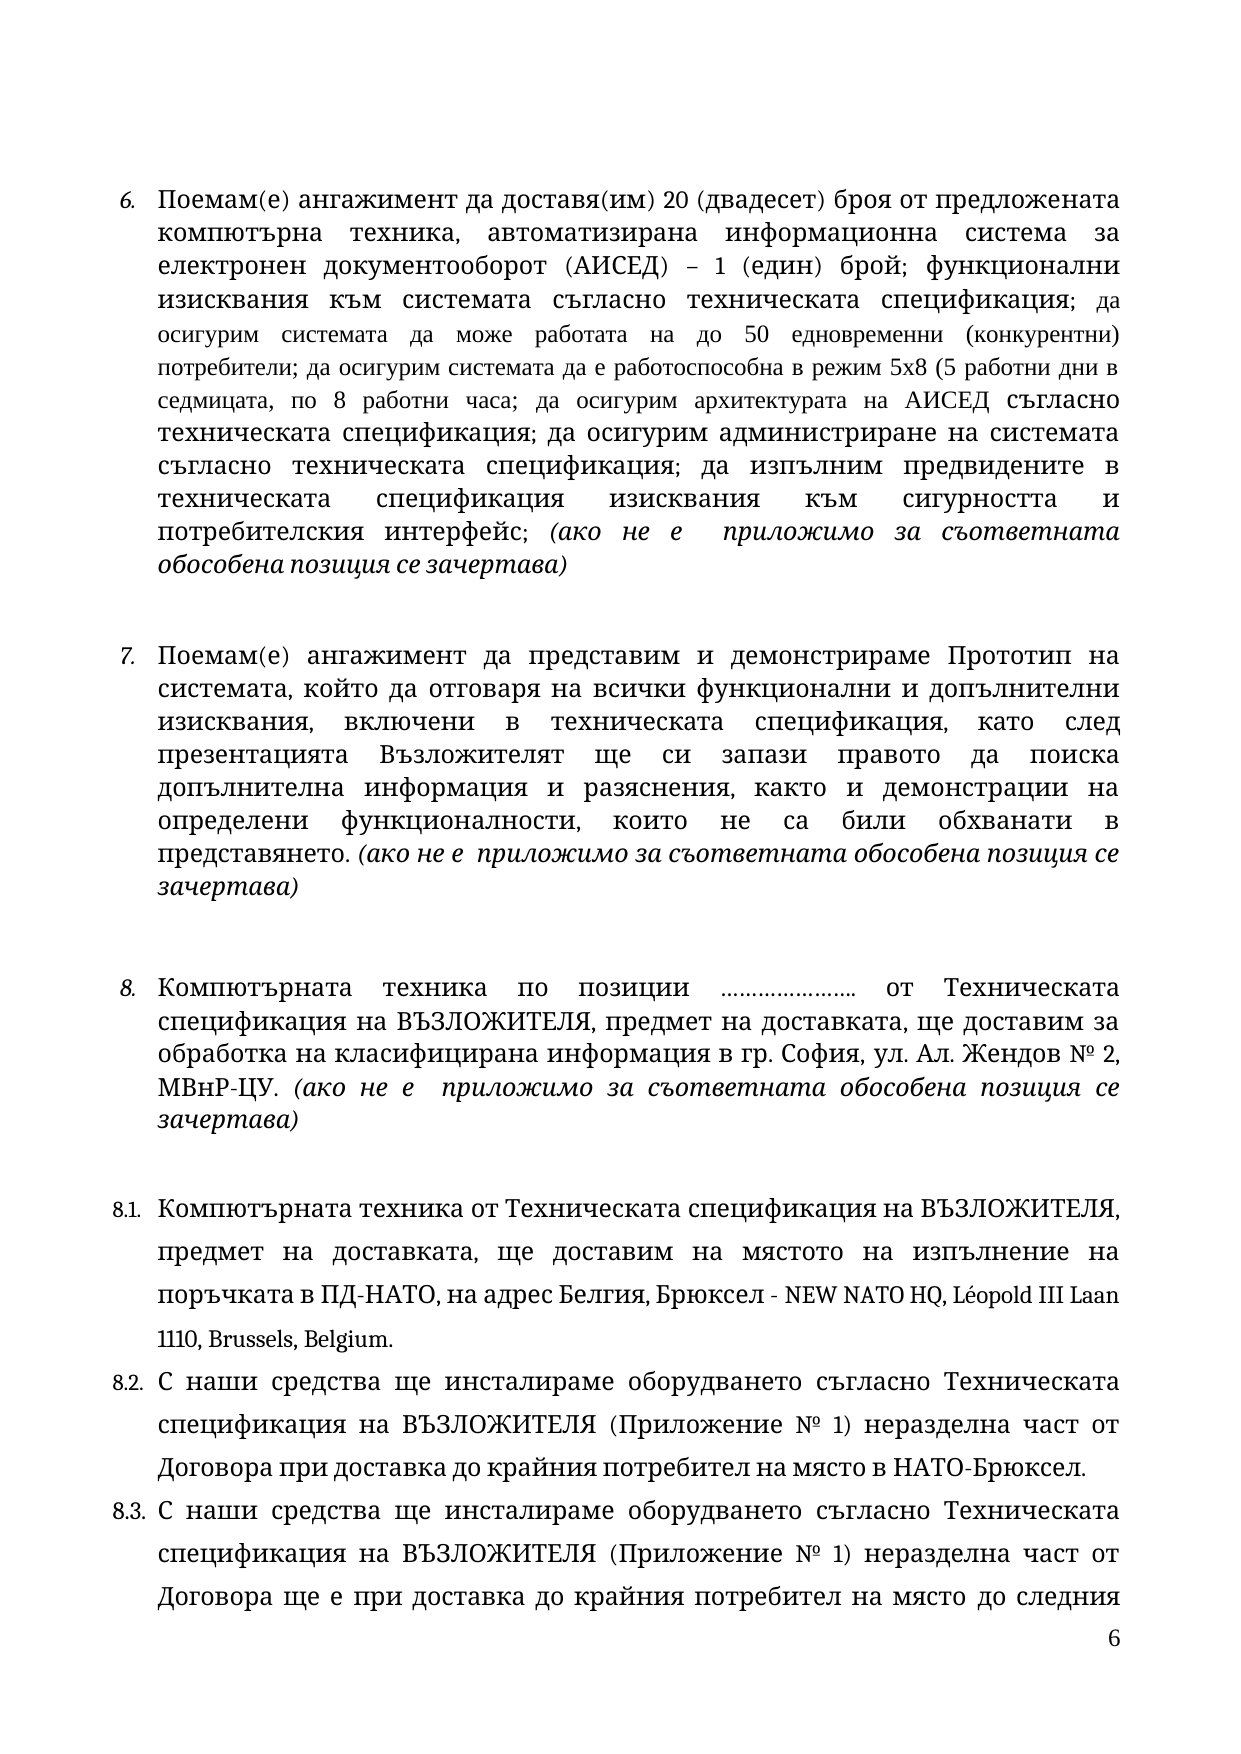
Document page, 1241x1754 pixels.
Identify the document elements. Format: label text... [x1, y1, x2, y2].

list Поемам(е) ангажимент да доставя(им) 20 (двадесет) броя от предложената компютърна техника, автоматизирана информационна система за електронен документооборот (АИСЕД) – 1 (един) брой; функционални изисквания към системата съгласно техническата спецификация; да осигурим системата да може работата на до 50 едновременни (конкурентни) потребители; да осигурим системата да е работоспособна в режим 5х8 (5 работни дни в седмицата, по 8 работни часа; да осигурим архитектурата на АИСЕД съгласно техническата спецификация; да осигурим администриране на системата съгласно техническата спецификация; да изпълним предвидените в техническата спецификация изисквания към сигурността и потребителския интерфейс; (ако не е приложимо за съответната обособена позиция се зачертава) [120, 186, 1120, 580]
list Поемам(е) ангажимент да представим и демонстрираме Прототип на системата, който да отговаря на всички функционални и допълнителни изисквания, включени в техническата спецификация, като след презентацията Възложителят ще си запази правото да поиска допълнителна информация и разяснения, както и демонстрации на определени функционалности, които не са били обхванати в представянето. (ако не е приложимо за съответната обособена позиция се зачертава) [120, 642, 1120, 902]
list Компютърната техника по позиции …………………. от Техническата спецификация на ВЪЗЛОЖИТЕЛЯ, предмет на доставката, ще доставим за обработка на класифицирана информация в гр. София, ул. Ал. Жендов № 2, МВнР-ЦУ. (ако не е приложимо за съответната обособена позиция се зачертава) [120, 974, 1120, 1135]
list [112, 1497, 1120, 1612]
list Компютърната техника от Техническата спецификация на ВЪЗЛОЖИТЕЛЯ, предмет на доставката, ще доставим на мястото на изпълнение на поръчката в ПД-НАТО, на адрес Белгия, Брюксел - NEW NATO HQ, Léopold III Laan 1110, Brussels, Belgium. [112, 1195, 1120, 1353]
list С наши средства ще инсталираме оборудването съгласно Техническата спецификация на ВЪЗЛОЖИТЕЛЯ (Приложение № 1) неразделна част от Договора при доставка до крайния потребител на място в НАТО-Брюксел. [112, 1368, 1120, 1483]
